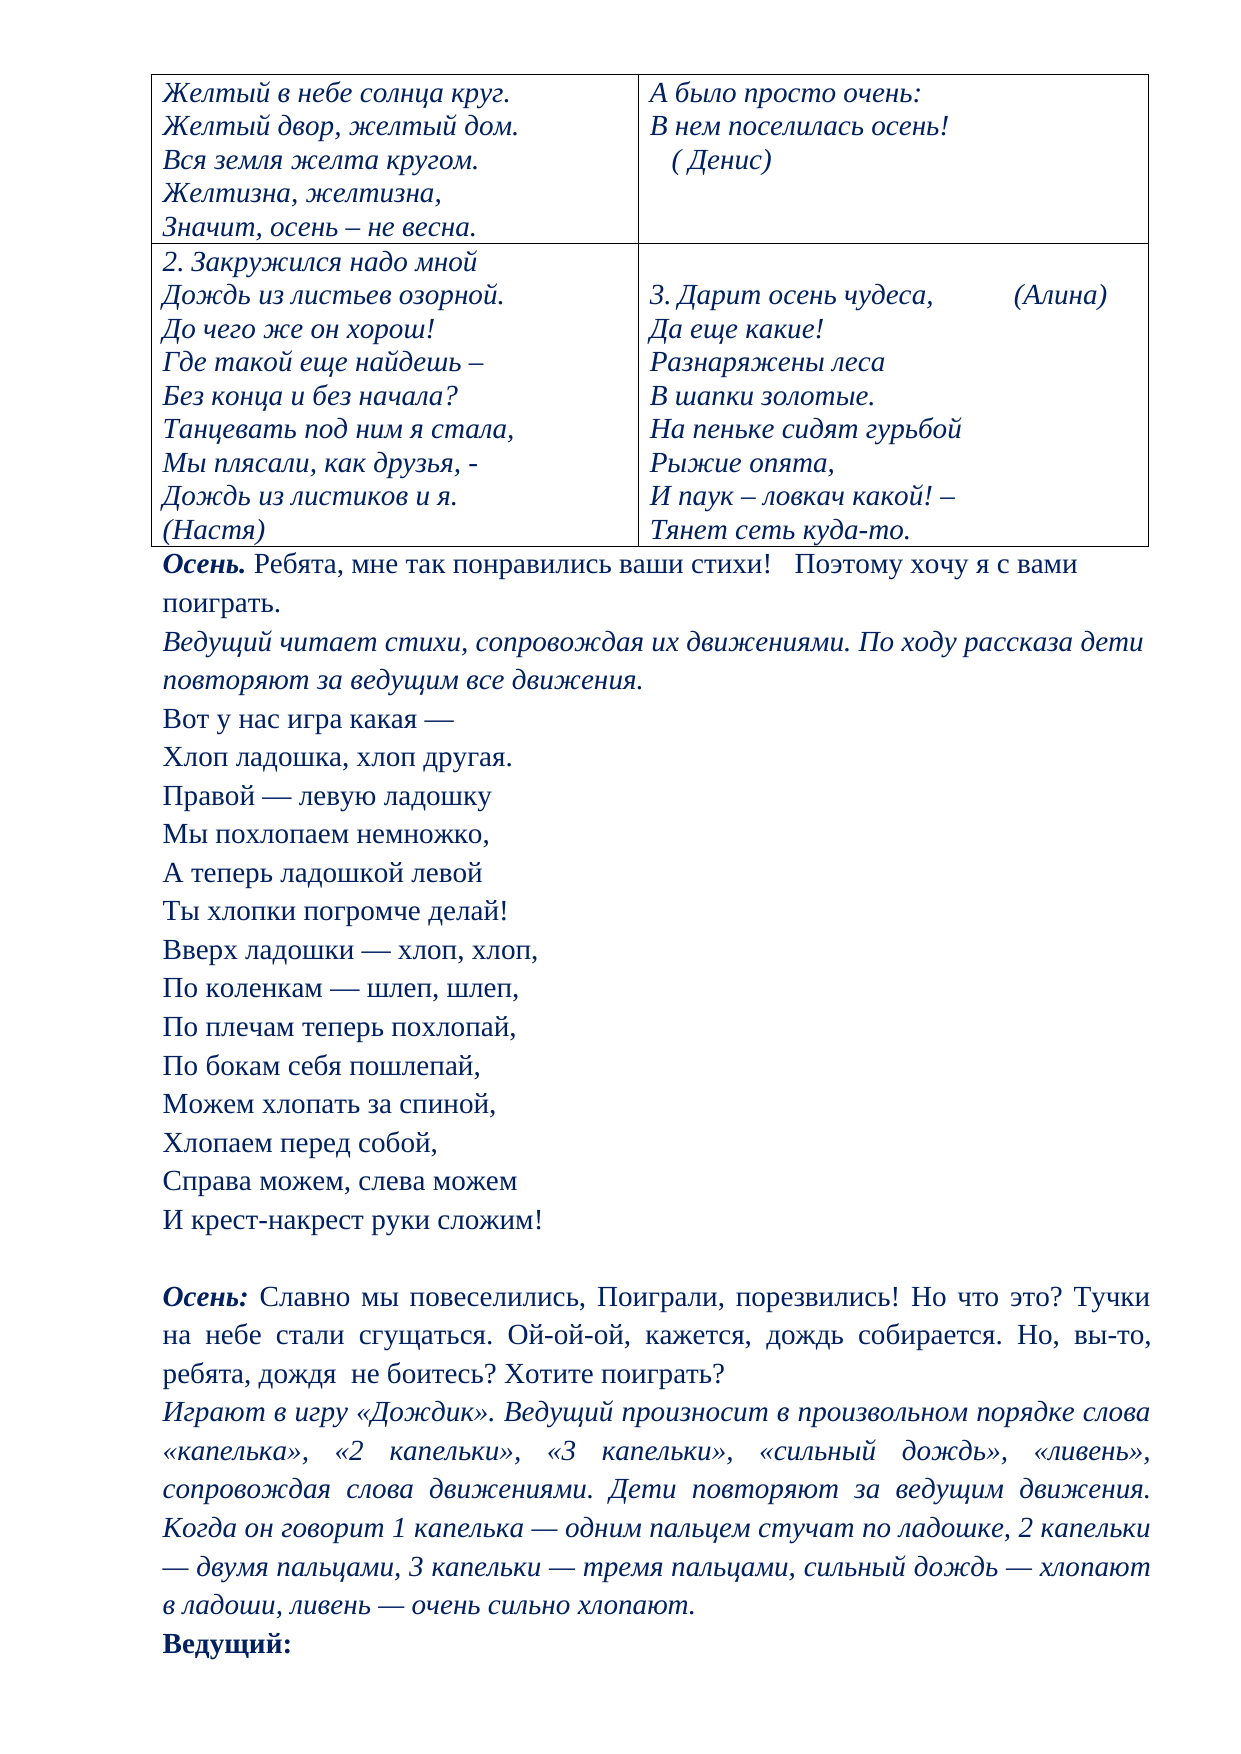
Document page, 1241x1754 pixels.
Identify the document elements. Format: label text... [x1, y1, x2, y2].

text Хлоп ладошка, хлоп другая. [162, 739, 1152, 773]
text Ведущий: [162, 1626, 1152, 1659]
table_cell 2. Закружился надо мной Дождь из листьев озорной. До чего же он хорош! Где такой еще найдешь – Без конца и без начала? Танцевать под ним я стала, Мы плясали, как друзья, - Дождь из листиков и я. (Настя) [152, 244, 638, 546]
text Осень: Славно мы повеселились, Поиграли, порезвились! Но что это? Тучки на небе стали сгущаться. Ой-ой-ой, кажется, дождь собирается. Но, вы-то, ребята, дождя не боитесь? Хотите поиграть? [162, 1279, 1152, 1389]
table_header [639, 75, 1148, 243]
text Ты хлопки погромче делай! [162, 893, 1152, 927]
text Осень. Ребята, мне так понравились ваши стихи! Поэтому хочу я с вами поиграть. [162, 547, 1152, 619]
text Играют в игру «Дождик». Ведущий произносит в произвольном порядке слова «капелька», «2 капельки», «3 капельки», «сильный дождь», «ливень», сопровождая слова движениями. Дети повторяют за ведущим движения. Когда он говорит 1 капелька — одним пальцем стучат по ладошке, 2 капельки — двумя пальцами, 3 капельки — тремя пальцами, сильный дождь — хлопают в ладоши, ливень — очень сильно хлопают. [162, 1394, 1152, 1621]
text Вверх ладошки — хлоп, хлоп, [162, 932, 1152, 966]
text Вот у нас игра какая — [162, 701, 1152, 734]
text Правой — левую ладошку [162, 778, 1152, 811]
text А теперь ладошкой левой [162, 855, 1152, 888]
text По коленкам — шлеп, шлеп, [162, 971, 1152, 1004]
text По бокам себя пошлепай, [162, 1048, 1152, 1081]
text Ведущий читает стихи, сопровождая их движениями. По ходу рассказа дети повторяют за ведущим все движения. [162, 624, 1152, 696]
table_cell 3. Дарит осень чудеса, (Алина) Да еще какие! Разнаряжены леса В шапки золотые. На пеньке сидят гурьбой Рыжие опята, И паук – ловкач какой! – Тянет сеть куда-то. [639, 244, 1148, 546]
text Можем хлопать за спиной, [162, 1086, 1152, 1120]
text И крест-накрест руки сложим! [162, 1202, 1152, 1235]
text Справа можем, слева можем [162, 1163, 1152, 1197]
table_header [152, 75, 638, 243]
text Мы похлопаем немножко, [162, 816, 1152, 850]
text По плечам теперь похлопай, [162, 1009, 1152, 1043]
text Хлопаем перед собой, [162, 1125, 1152, 1158]
